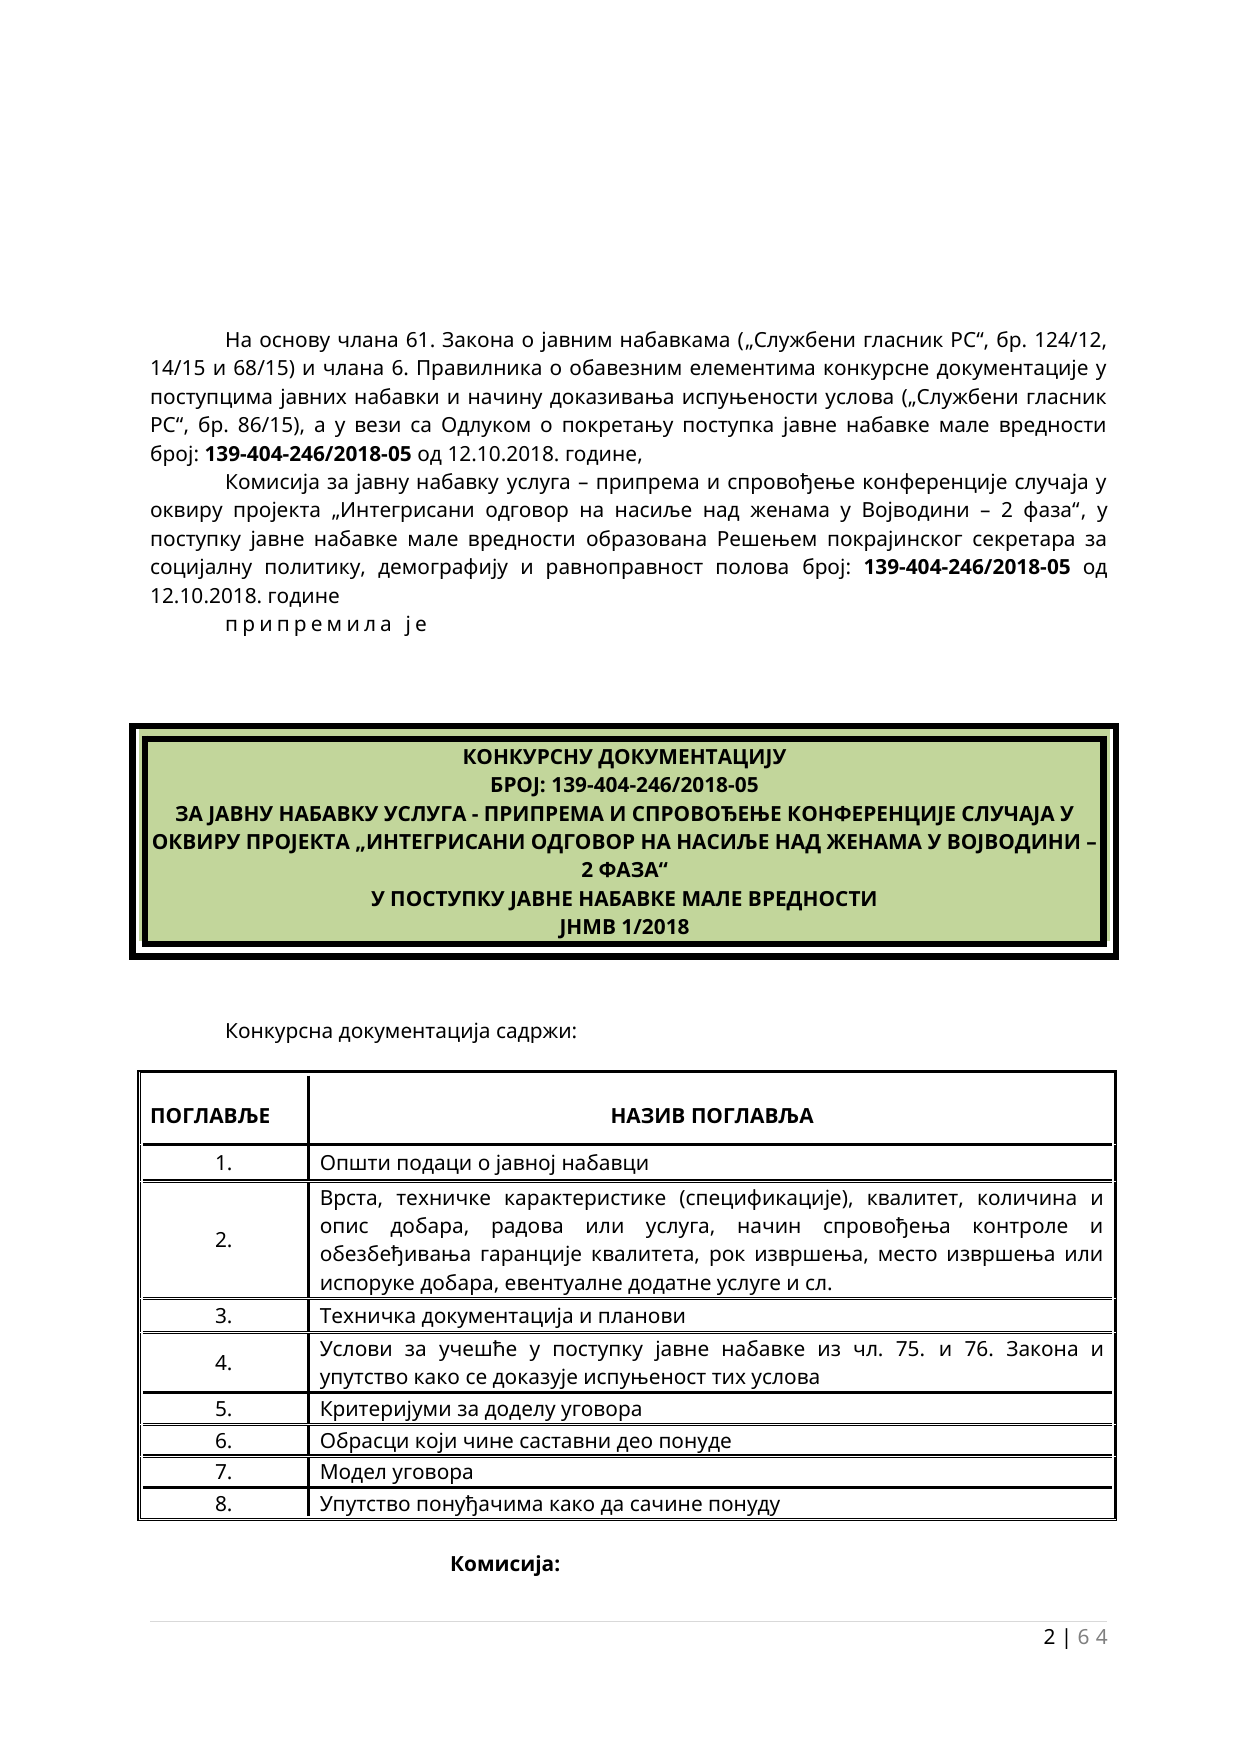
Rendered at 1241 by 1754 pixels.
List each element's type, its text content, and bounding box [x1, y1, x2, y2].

table_cell 1. [139, 1143, 307, 1179]
table_cell Упутство понуђачима како да сачине понуду [308, 1486, 1114, 1518]
table_cell 6. [139, 1423, 308, 1454]
table_cell Услови за учешће у поступку јавне набавке из чл. 75. и 76. Закона и упутство како се доказује испуњеност тих услова [308, 1331, 1116, 1391]
table_header КОНКУРСНУ ДОКУМЕНТАЦИЈУ БРОЈ: 139-404-246/2018-05 ЗА ЈАВНУ НАБАВКУ УСЛУГА - ПРИПРЕМА И СПРОВОЂЕЊЕ КОНФЕРЕНЦИЈЕ СЛУЧАЈА У ОКВИРУ ПРОЈЕКТА „ИНТЕГРИСАНИ ОДГОВОР НА НАСИЉЕ НАД ЖЕНАМА У ВОЈВОДИНИ – 2 ФАЗА“ У ПОСТУПКУ ЈАВНЕ НАБАВКЕ МАЛЕ ВРЕДНОСТИ ЈНМВ 1/2018 [139, 729, 1110, 941]
table_cell Техничка документација и планови [310, 1296, 1115, 1331]
table_cell Модел уговора [310, 1454, 1115, 1486]
table_cell 7. [141, 1454, 307, 1486]
text припремила је [150, 609, 1107, 638]
text Конкурсна документација садржи: [150, 1016, 1107, 1045]
table_cell Врста, техничке карактеристике (спецификације), квалитет, количина и опис добара, радова или услуга, начин спровођења контроле и обезбеђивања гаранције квалитета, рок извршења, место извршења или испоруке добара, евентуалне додатне услуге и сл. [310, 1179, 1115, 1296]
table_cell Критеријуми за доделу уговора [310, 1391, 1114, 1423]
table_header НАЗИВ ПОГЛАВЉА [308, 1073, 1114, 1143]
table_cell Општи подаци о јавној набавци [310, 1143, 1116, 1179]
table_cell 3. [141, 1296, 307, 1331]
table_header ПОГЛАВЉЕ [141, 1073, 308, 1143]
table_cell 2. [141, 1179, 307, 1296]
table_cell Обрасци који чине саставни део понуде [308, 1423, 1116, 1454]
text На основу члана 61. Закона о јавним набавкама („Службени гласник РС“, бр. 124/12, 14/15 и 68/15) и члана 6. Правилника о обавезним елементима конкурсне документације у поступцима јавних набавки и начину доказивања испуњености услова („Службени гласник РС“, бр. 86/15), а у вези са Одлуком о покретању поступка јавне набавке мале вредности број: 139-404-246/2018-05 од 12.10.2018. године, [150, 325, 1107, 467]
text Комисија: [450, 1549, 1107, 1577]
table_cell 5. [141, 1391, 307, 1423]
text Комисија за јавну набавку услуга – припрема и спровођење конференције случаја у оквиру пројекта „Интегрисани одговор на насиље над женама у Војводини – 2 фаза“, у поступку јавне набавке мале вредности образована Решењем покрајинског секретара за социјалну политику, демографију и равноправност полова број: 139-404-246/2018-05 од 12.10.2018. године [150, 467, 1107, 609]
table_cell 8. [141, 1486, 308, 1518]
table_cell 4. [139, 1331, 308, 1391]
